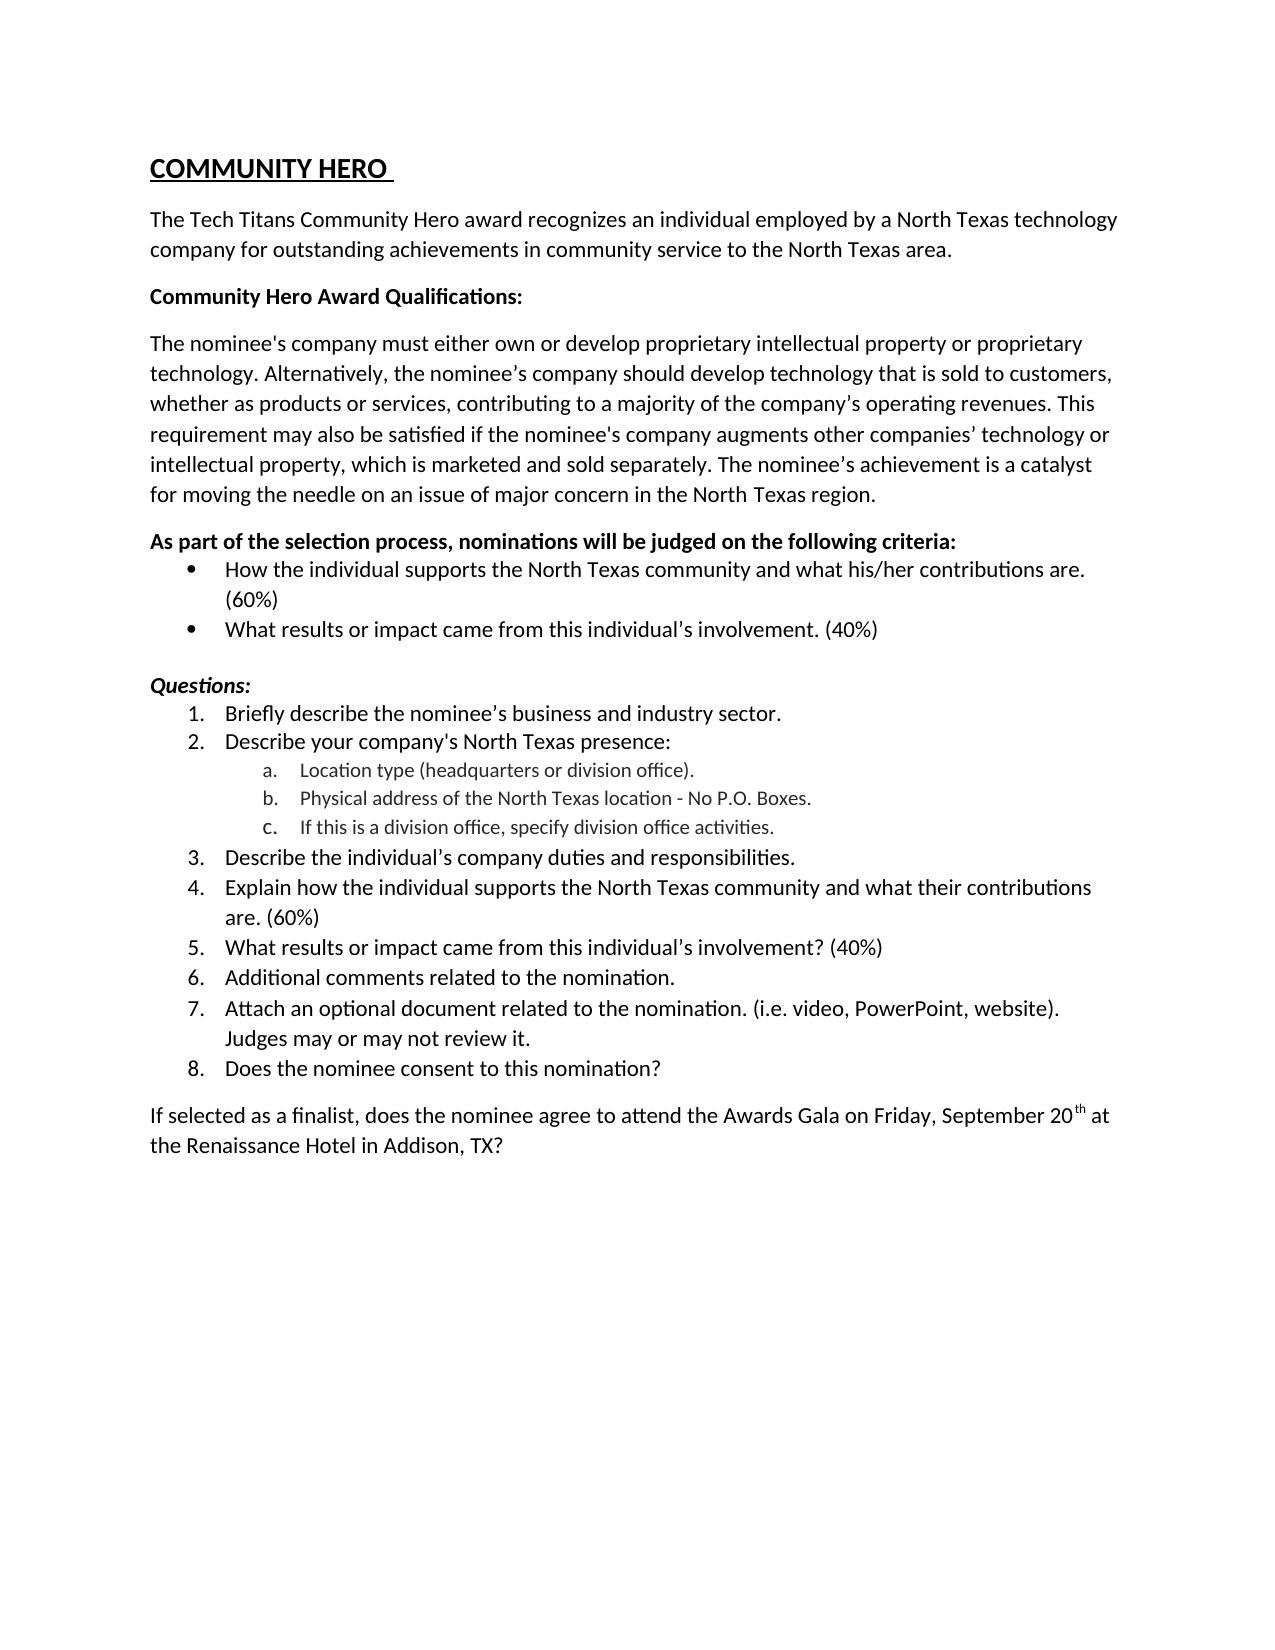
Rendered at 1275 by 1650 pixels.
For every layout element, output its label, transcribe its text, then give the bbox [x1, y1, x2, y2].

text The nominee's company must either own or develop proprietary intellectual property or proprietary technology. Alternatively, the nominee’s company should develop technology that is sold to customers, whether as products or services, contributing to a majority of the company’s operating revenues. This requirement may also be satisfied if the nominee's company augments other companies’ technology or intellectual property, which is marketed and sold separately. The nominee’s achievement is a catalyst for moving the needle on an issue of major concern in the North Texas region. [150, 329, 1125, 508]
list Physical address of the North Texas location - No P.O. Boxes. [262, 785, 1125, 811]
list Describe the individual’s company duties and responsibilities. [187, 843, 1125, 871]
list If this is a division office, specify division office activities. [262, 812, 1125, 841]
list Explain how the individual supports the North Texas community and what their contributions are. (60%) [187, 873, 1125, 931]
list Does the nominee consent to this nomination? [187, 1054, 1125, 1082]
list How the individual supports the North Texas community and what his/her contributions are. (60%) [187, 555, 1125, 613]
list Describe your company's North Texas presence: [187, 727, 1125, 756]
list Briefly describe the nominee’s business and industry sector. [187, 699, 1125, 727]
list Attach an optional document related to the nomination. (i.e. video, PowerPoint, website). Judges may or may not review it. [187, 994, 1125, 1052]
list What results or impact came from this individual’s involvement? (40%) [187, 933, 1125, 961]
text As part of the selection process, nominations will be judged on the following criteria: [150, 527, 1125, 555]
text Community Hero Award Qualifications: [150, 282, 1125, 310]
text Questions: [150, 671, 1125, 699]
list What results or impact came from this individual’s involvement. (40%) [187, 615, 1125, 643]
list Location type (headquarters or division office). [262, 758, 1125, 783]
text COMMUNITY HERO [150, 150, 1125, 186]
text The Tech Titans Community Hero award recognizes an individual employed by a North Texas technology company for outstanding achievements in community service to the North Texas area. [150, 205, 1125, 263]
text If selected as a finalist, does the nominee agree to attend the Awards Gala on Friday, September 20th at the Renaissance Hotel in Addison, TX? [150, 1101, 1125, 1159]
list Additional comments related to the nomination. [187, 963, 1125, 992]
